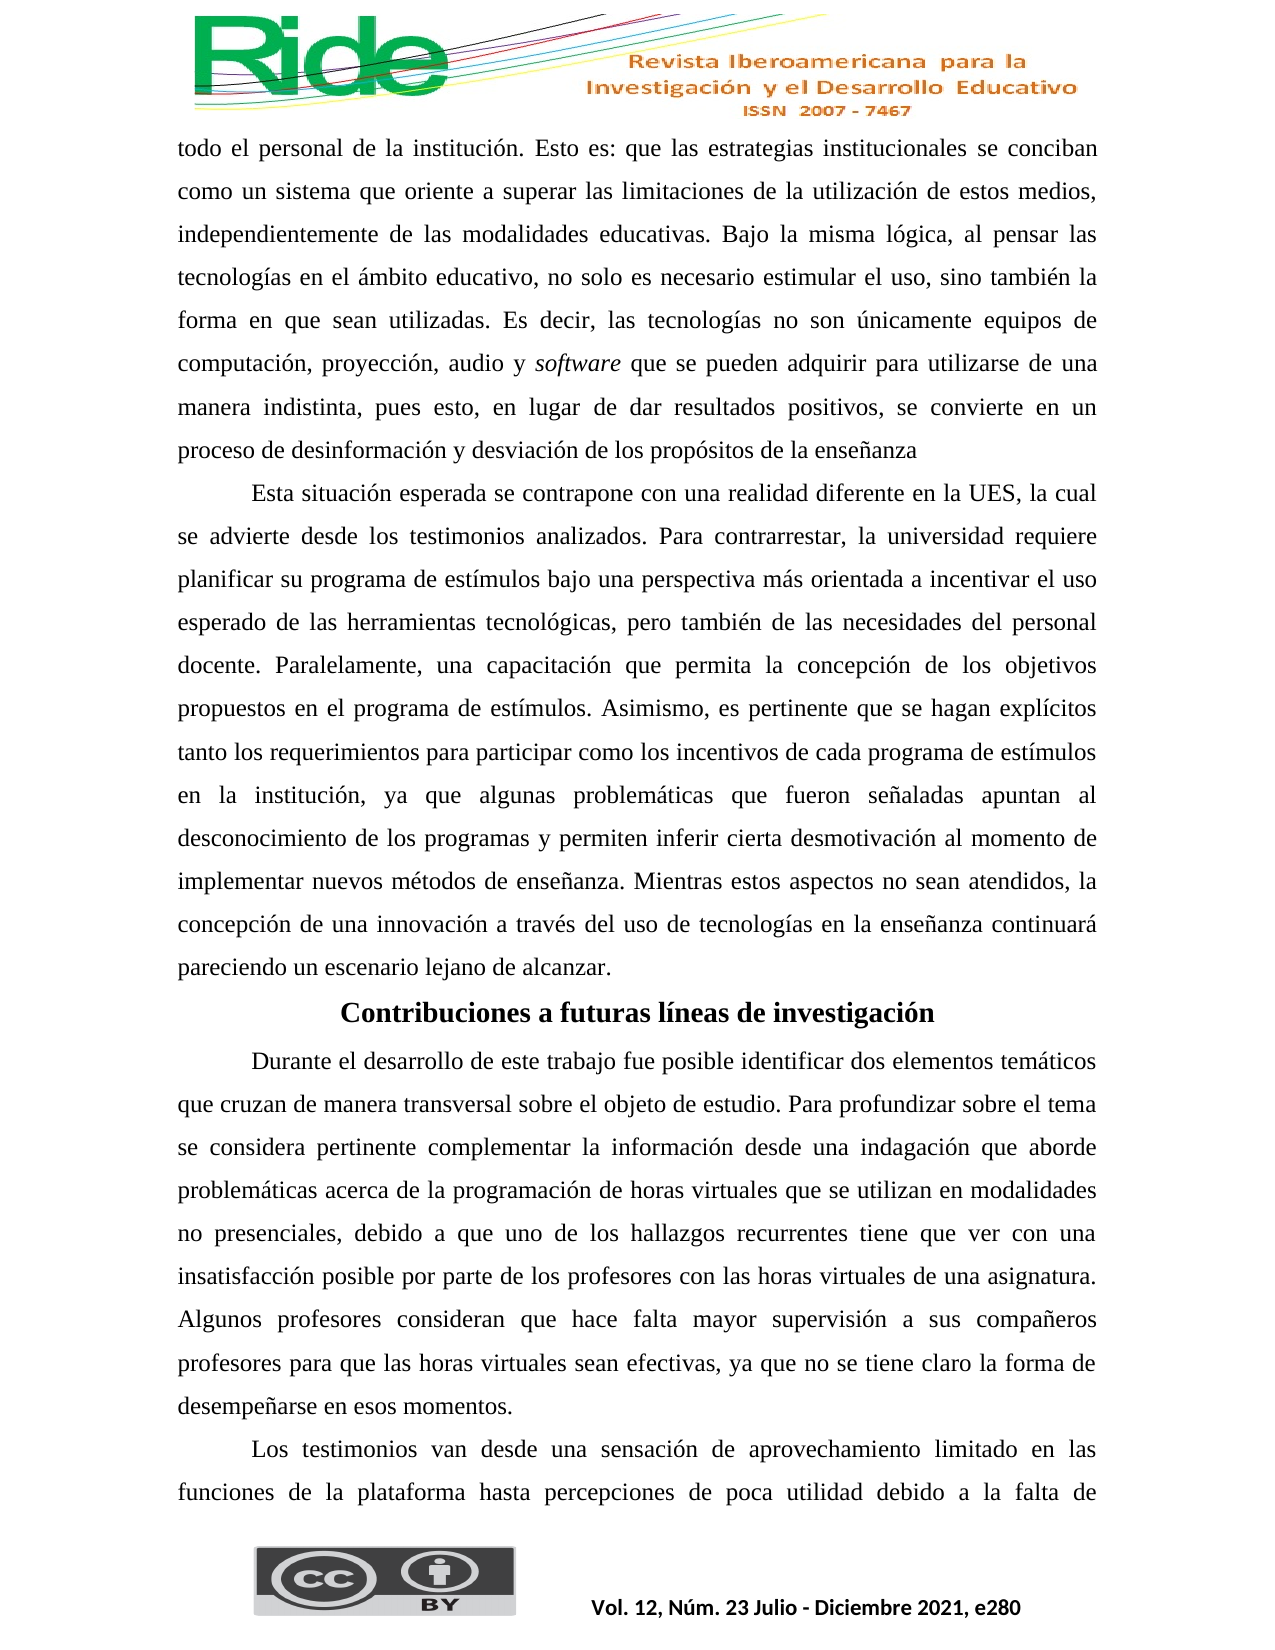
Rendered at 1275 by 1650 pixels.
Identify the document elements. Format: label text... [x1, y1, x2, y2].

picture [253, 1546, 517, 1616]
text Durante el desarrollo de este trabajo fue posible identificar dos elementos temáticos que cruzan de manera transversal sobre el objeto de estudio. Para profundizar sobre el tema se considera pertinente complementar la información desde una indagación que aborde problemáticas acerca de la programación de horas virtuales que se utilizan en modalidades no presenciales, debido a que uno de los hallazgos recurrentes tiene que ver con una insatisfacción posible por parte de los profesores con las horas virtuales de una asignatura. Algunos profesores consideran que hace falta mayor supervisión a sus compañeros profesores para que las horas virtuales sean efectivas, ya que no se tiene claro la forma de desempeñarse en esos momentos. [177, 1046, 1098, 1419]
picture [194, 14, 1081, 119]
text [177, 1434, 1098, 1506]
subtitle Contribuciones a futuras líneas de investigación [177, 995, 1098, 1029]
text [177, 133, 1098, 463]
text Esta situación esperada se contrapone con una realidad diferente en la UES, la cual se advierte desde los testimonios analizados. Para contrarrestar, la universidad requiere planificar su programa de estímulos bajo una perspectiva más orientada a incentivar el uso esperado de las herramientas tecnológicas, pero también de las necesidades del personal docente. Paralelamente, una capacitación que permita la concepción de los objetivos propuestos en el programa de estímulos. Asimismo, es pertinente que se hagan explícitos tanto los requerimientos para participar como los incentivos de cada programa de estímulos en la institución, ya que algunas problemáticas que fueron señaladas apuntan al desconocimiento de los programas y permiten inferir cierta desmotivación al momento de implementar nuevos métodos de enseñanza. Mientras estos aspectos no sean atendidos, la concepción de una innovación a través del uso de tecnologías en la enseñanza continuará pareciendo un escenario lejano de alcanzar. [177, 478, 1098, 981]
